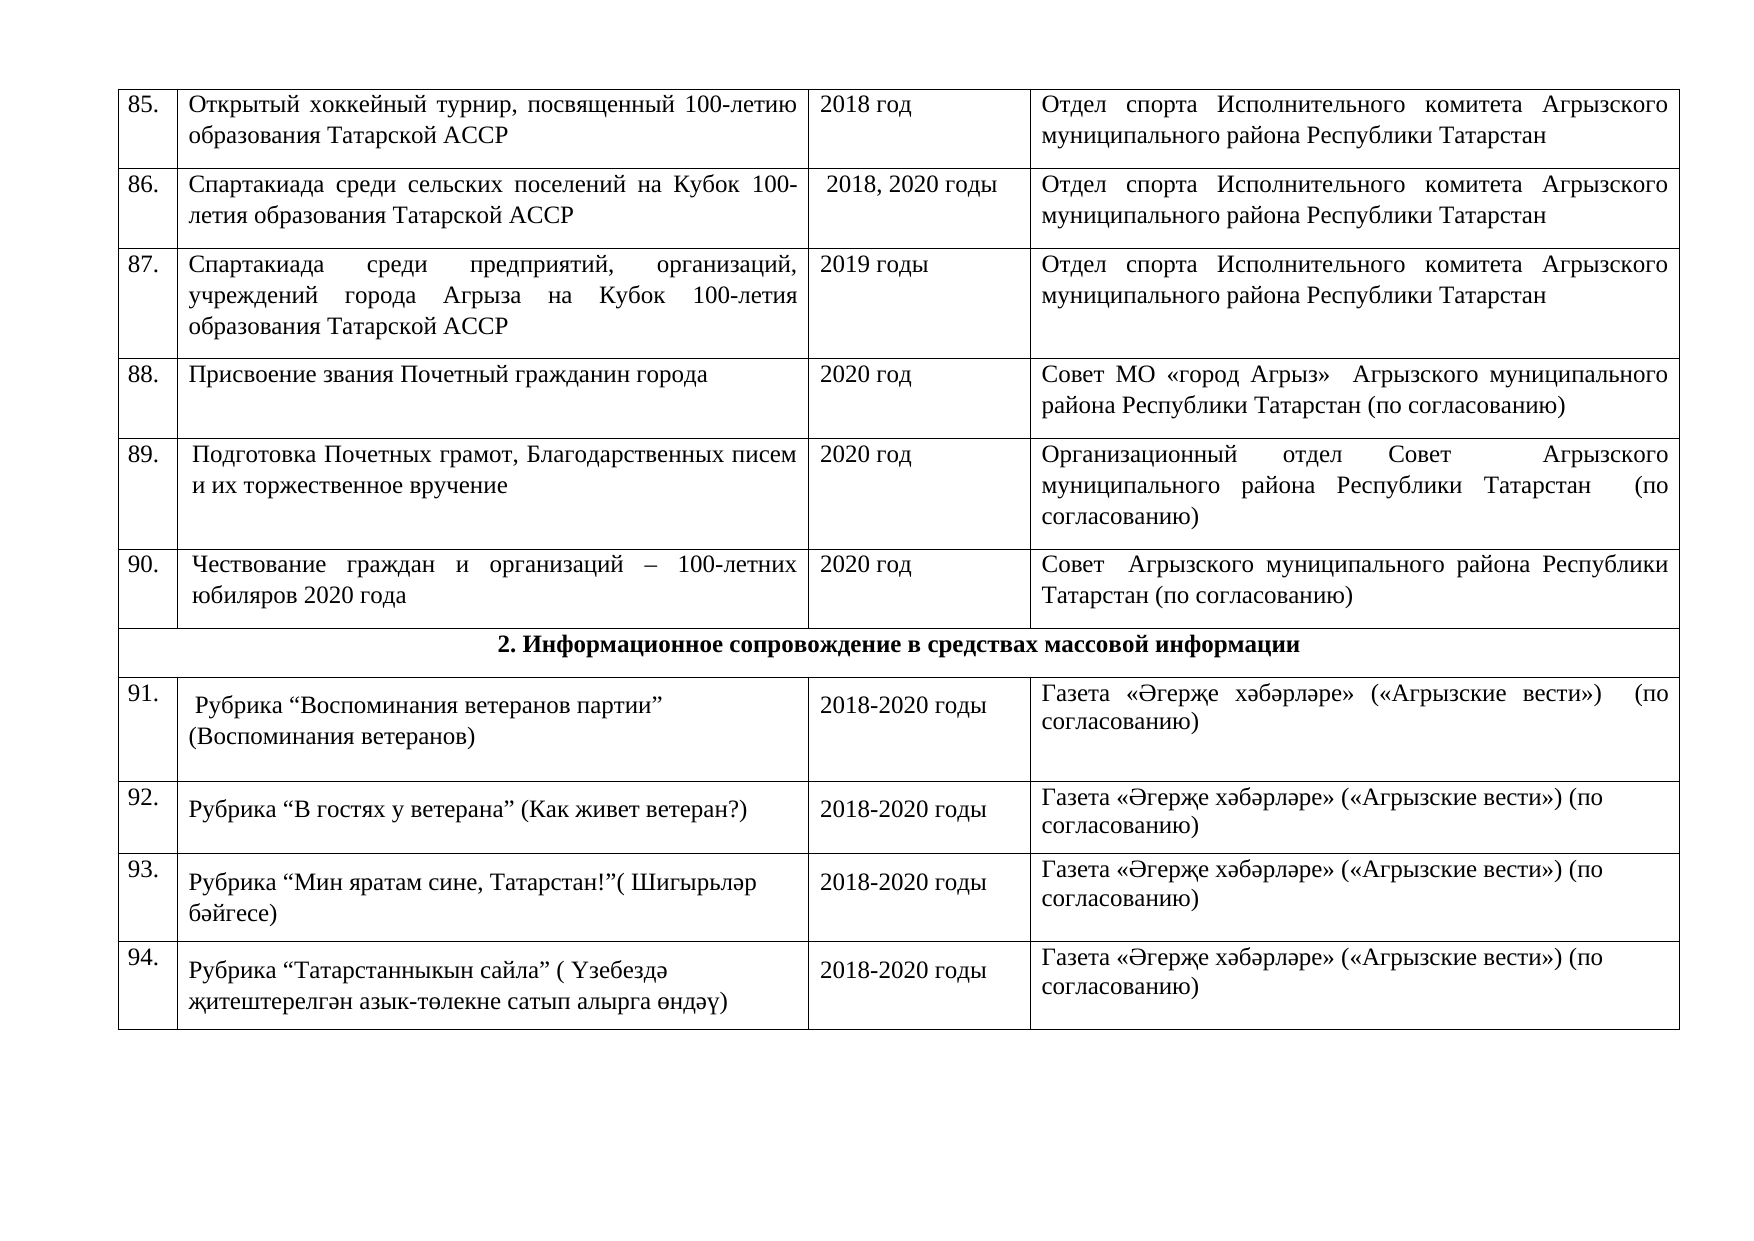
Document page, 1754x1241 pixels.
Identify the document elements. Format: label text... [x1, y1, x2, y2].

table_cell 2019 годы [809, 249, 1030, 358]
table_cell [119, 439, 177, 548]
table_cell [119, 678, 177, 781]
table_cell [119, 90, 177, 168]
table_cell 2018-2020 годы [809, 942, 1030, 1029]
table_cell [119, 169, 177, 248]
table_cell [119, 942, 177, 1029]
table_cell [119, 782, 177, 853]
table_cell Спартакиада среди сельских поселений на Кубок 100-летия образования Татарской АССР [178, 169, 808, 248]
table_cell Газета «Әгерҗе хәбәрләре» («Агрызские вести») (по согласованию) [1031, 782, 1679, 853]
table_cell Рубрика “Воспоминания ветеранов партии” (Воспоминания ветеранов) [178, 678, 808, 781]
table_cell Отдел спорта Исполнительного комитета Агрызского муниципального района Республики Татарстан [1031, 249, 1679, 358]
table_cell Рубрика “В гостях у ветерана” (Как живет ветеран?) [178, 782, 808, 853]
table_cell Организационный отдел Совет Агрызского муниципального района Республики Татарстан (по согласованию) [1031, 439, 1679, 548]
table_cell Газета «Әгерҗе хәбәрләре» («Агрызские вести») (по согласованию) [1031, 854, 1679, 941]
table_cell Совет Агрызского муниципального района Республики Татарстан (по согласованию) [1031, 550, 1679, 628]
table_cell [119, 854, 177, 941]
table_cell Открытый хоккейный турнир, посвященный 100-летию образования Татарской АССР [178, 90, 808, 168]
table_cell [119, 550, 177, 628]
table_cell Чествование граждан и организаций – 100-летних юбиляров 2020 года [178, 550, 808, 628]
table_cell Газета «Әгерҗе хәбәрләре» («Агрызские вести») (по согласованию) [1031, 678, 1679, 781]
table_cell Отдел спорта Исполнительного комитета Агрызского муниципального района Республики Татарстан [1031, 169, 1679, 248]
table_cell Подготовка Почетных грамот, Благодарственных писем и их торжественное вручение [178, 439, 808, 548]
table_cell 2. Информационное сопровождение в средствах массовой информации [119, 629, 1679, 677]
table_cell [1031, 942, 1679, 1029]
table_cell Рубрика “Мин яратам сине, Татарстан!”( Шигырьләр бәйгесе) [178, 854, 808, 941]
table_cell 2020 год [809, 439, 1030, 548]
table_cell 2018-2020 годы [809, 678, 1030, 781]
table_cell Рубрика “Татарстанныкын сайла” ( Үзебездә җитештерелгән азык-төлекне сатып алырга өндәү) [178, 942, 808, 1029]
table_cell 2018-2020 годы [809, 782, 1030, 853]
table_cell 2020 год [809, 359, 1030, 438]
table_cell 2018, 2020 годы [809, 169, 1030, 248]
table_cell 2020 год [809, 550, 1030, 628]
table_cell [1031, 90, 1679, 168]
table_cell [119, 359, 177, 438]
table_cell Присвоение звания Почетный гражданин города [178, 359, 808, 438]
table_cell 2018 год [809, 90, 1030, 168]
table_cell [119, 249, 177, 358]
table_cell Спартакиада среди предприятий, организаций, учреждений города Агрыза на Кубок 100-летия образования Татарской АССР [178, 249, 808, 358]
table_cell Совет МО «город Агрыз» Агрызского муниципального района Республики Татарстан (по согласованию) [1031, 359, 1679, 438]
table_cell 2018-2020 годы [809, 854, 1030, 941]
